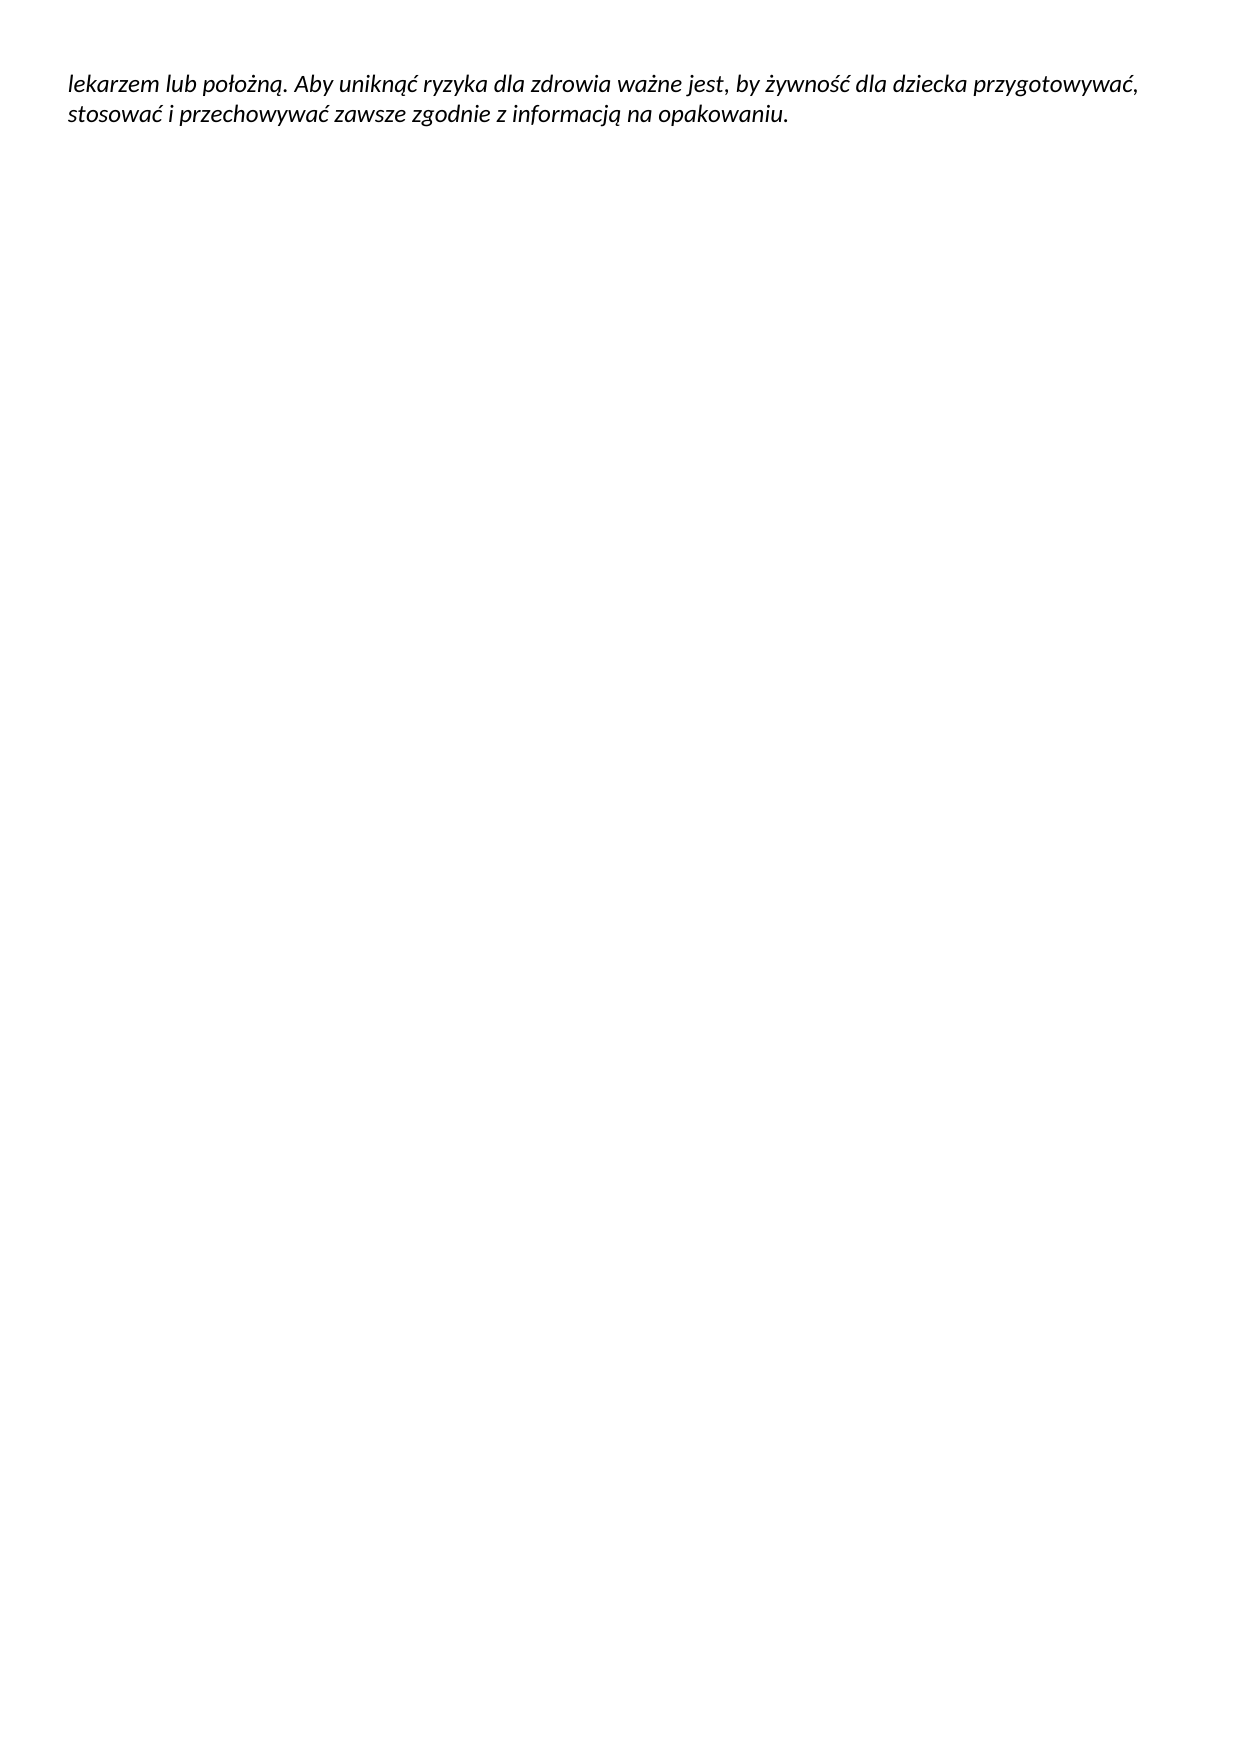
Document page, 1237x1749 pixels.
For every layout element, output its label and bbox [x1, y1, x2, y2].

text [68, 68, 1169, 129]
